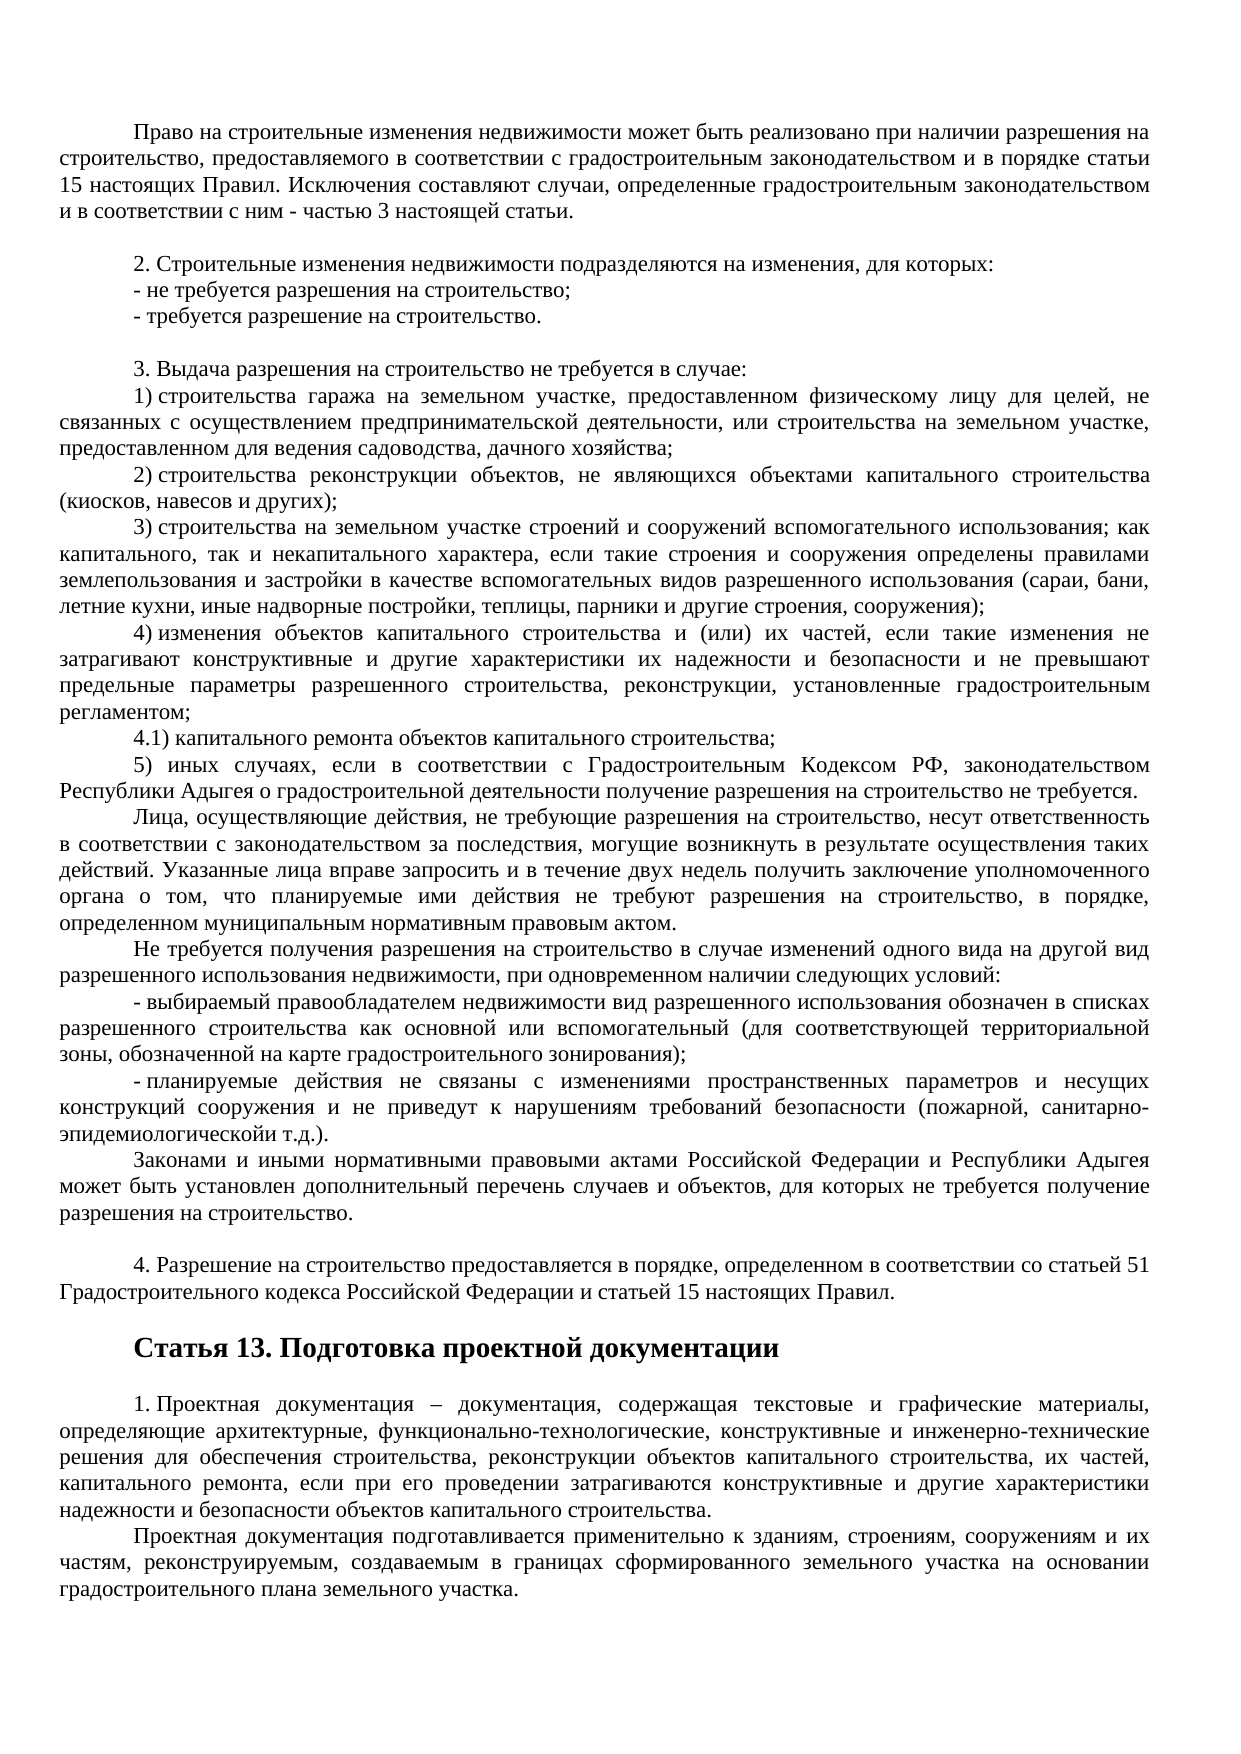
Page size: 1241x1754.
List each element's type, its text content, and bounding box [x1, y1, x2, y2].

text 4. Разрешение на строительство предоставляется в порядке, определенном в соответствии со статьей 51 Градостроительного кодекса Российской Федерации и статьей 15 настоящих Правил. [59, 1251, 1152, 1304]
text Законами и иными нормативными правовыми актами Российской Федерации и Республики Адыгея может быть установлен дополнительный перечень случаев и объектов, для которых не требуется получение разрешения на строительство. [59, 1146, 1152, 1225]
text Статья 13. Подготовка проектной документации [59, 1330, 1152, 1364]
text 2) строительства реконструкции объектов, не являющихся объектами капитального строительства (киосков, навесов и других); [59, 461, 1152, 513]
text 3) строительства на земельном участке строений и сооружений вспомогательного использования; как капитального, так и некапитального характера, если такие строения и сооружения определены правилами землепользования и застройки в качестве вспомогательных видов разрешенного использования (сараи, бани, летние кухни, иные надворные постройки, теплицы, парники и другие строения, сооружения); [59, 513, 1152, 619]
text - планируемые действия не связаны с изменениями пространственных параметров и несущих конструкций сооружения и не приведут к нарушениям требований безопасности (пожарной, санитарно-эпидемиологическойи т.д.). [59, 1067, 1152, 1146]
text 1. Проектная документация – документация, содержащая текстовые и графические материалы, определяющие архитектурные, функционально-технологические, конструктивные и инженерно-технические решения для обеспечения строительства, реконструкции объектов капитального строительства, их частей, капитального ремонта, если при его проведении затрагиваются конструктивные и другие характеристики надежности и безопасности объектов капитального строительства. [59, 1390, 1152, 1522]
text Не требуется получения разрешения на строительство в случае изменений одного вида на другой вид разрешенного использования недвижимости, при одновременном наличии следующих условий: [59, 935, 1152, 988]
text - выбираемый правообладателем недвижимости вид разрешенного использования обозначен в списках разрешенного строительства как основной или вспомогательный (для соответствующей территориальной зоны, обозначенной на карте градостроительного зонирования); [59, 988, 1152, 1067]
text - требуется разрешение на строительство. [59, 303, 1152, 329]
text Проектная документация подготавливается применительно к зданиям, строениям, сооружениям и их частям, реконструируемым, создаваемым в границах сформированного земельного участка на основании градостроительного плана земельного участка. [59, 1522, 1152, 1601]
text Лица, осуществляющие действия, не требующие разрешения на строительство, несут ответственность в соответствии с законодательством за последствия, могущие возникнуть в результате осуществления таких действий. Указанные лица вправе запросить и в течение двух недель получить заключение уполномоченного органа о том, что планируемые ими действия не требуют разрешения на строительство, в порядке, определенном муниципальным нормативным правовым актом. [59, 803, 1152, 935]
text 1) строительства гаража на земельном участке, предоставленном физическому лицу для целей, не связанных с осуществлением предпринимательской деятельности, или строительства на земельном участке, предоставленном для ведения садоводства, дачного хозяйства; [59, 382, 1152, 461]
text 3. Выдача разрешения на строительство не требуется в случае: [59, 355, 1152, 382]
text 5) иных случаях, если в соответствии с Градостроительным Кодексом РФ, законодательством Республики Адыгея о градостроительной деятельности получение разрешения на строительство не требуется. [59, 751, 1152, 803]
text Право на строительные изменения недвижимости может быть реализовано при наличии разрешения на строительство, предоставляемого в соответствии с градостроительным законодательством и в порядке статьи 15 настоящих Правил. Исключения составляют случаи, определенные градостроительным законодательством и в соответствии с ним - частью 3 настоящей статьи. [59, 118, 1152, 223]
text 4) изменения объектов капитального строительства и (или) их частей, если такие изменения не затрагивают конструктивные и другие характеристики их надежности и безопасности и не превышают предельные параметры разрешенного строительства, реконструкции, установленные градостроительным регламентом; [59, 619, 1152, 724]
text 4.1) капитального ремонта объектов капитального строительства; [59, 724, 1152, 751]
text - не требуется разрешения на строительство; [59, 276, 1152, 303]
text 2. Строительные изменения недвижимости подразделяются на изменения, для которых: [59, 250, 1152, 276]
